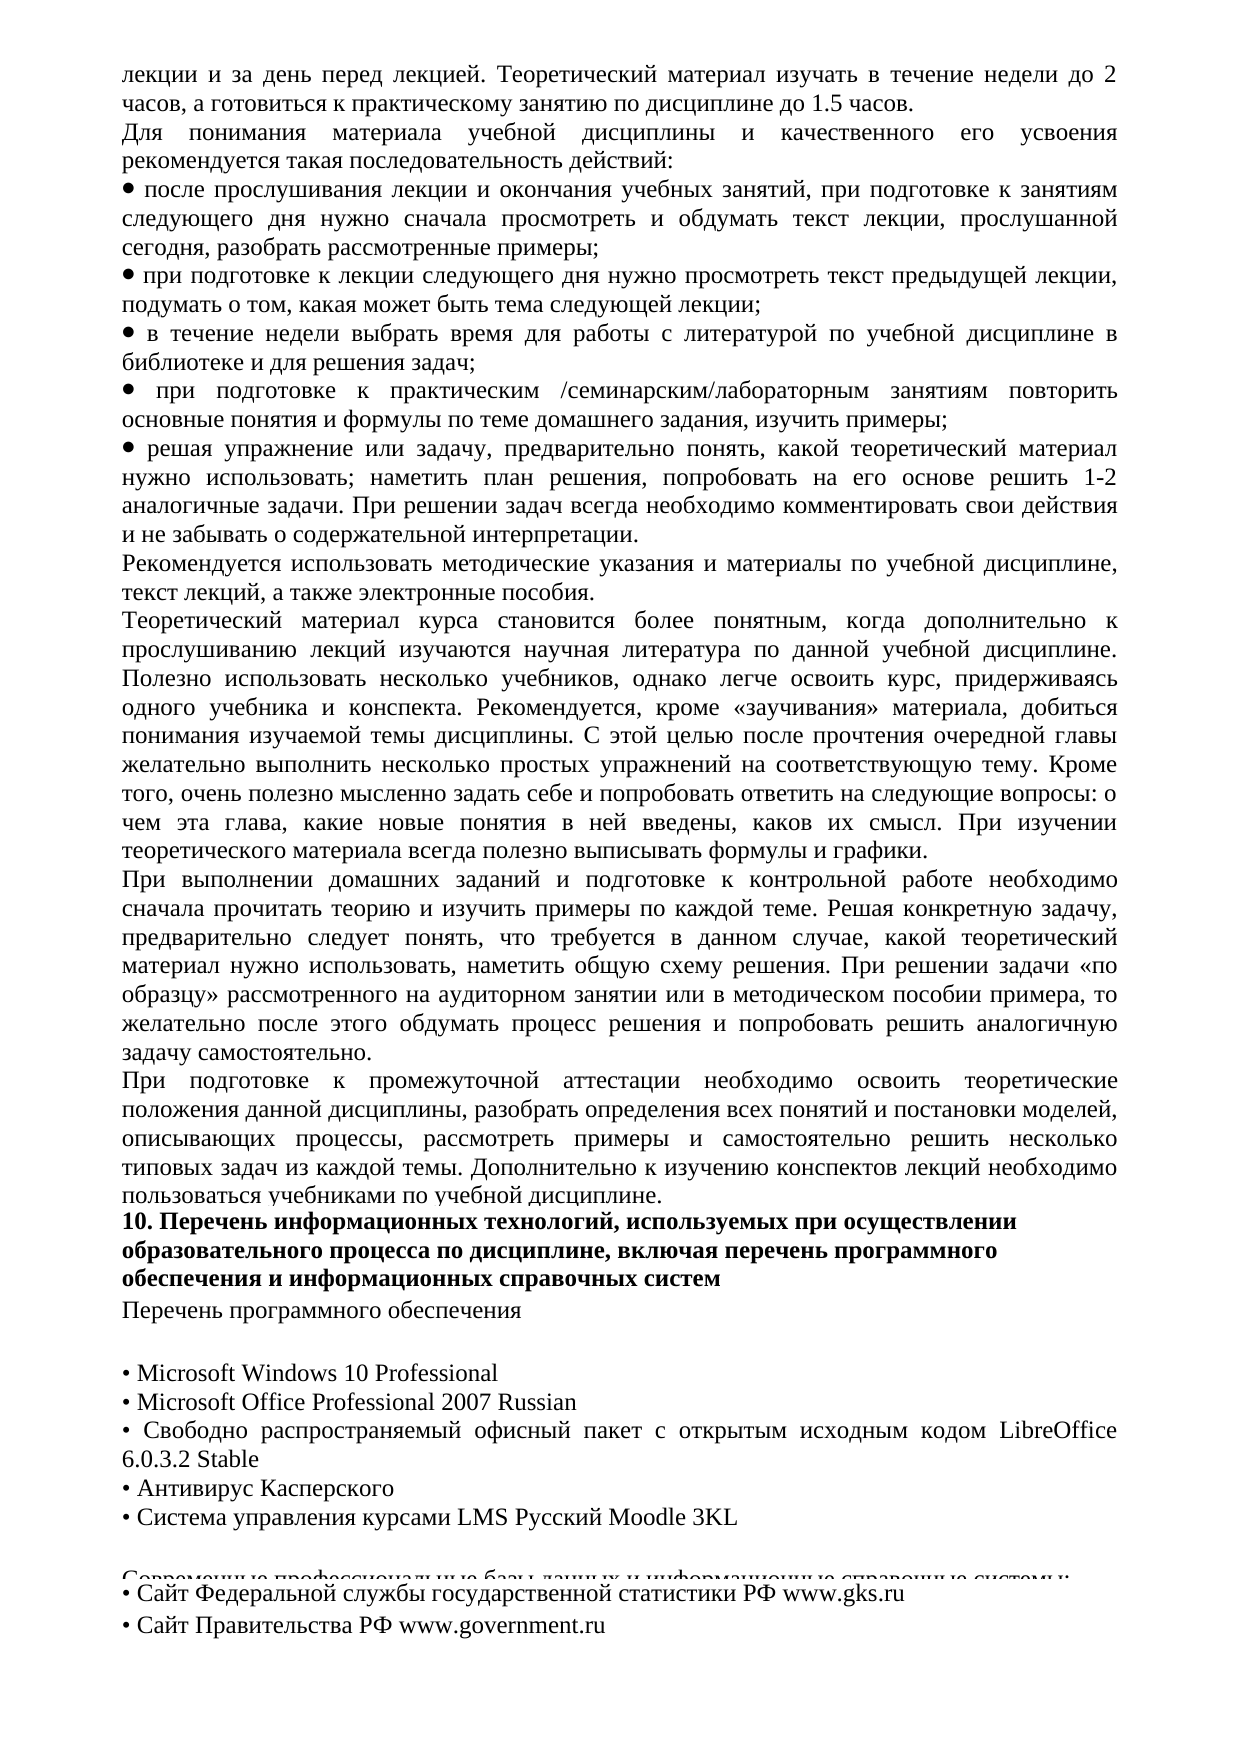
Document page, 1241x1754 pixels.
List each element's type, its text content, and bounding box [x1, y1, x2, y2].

table_header лекции и за день перед лекцией. Теоретический материал изучать в течение недели до 2 часов, а готовиться к практическому занятию по дисциплине до 1.5 часов. Для понимания материала учебной дисциплины и качественного его усвоения рекомендуется такая последовательность действий: ⦁ после прослушивания лекции и окончания учебных занятий, при подготовке к занятиям следующего дня нужно сначала просмотреть и обдумать текст лекции, прослушанной сегодня, разобрать рассмотренные примеры; ⦁ при подготовке к лекции следующего дня нужно просмотреть текст предыдущей лекции, подумать о том, какая может быть тема следующей лекции; ⦁ в течение недели выбрать время для работы с литературой по учебной дисциплине в библиотеке и для решения задач; ⦁ при подготовке к практическим /семинарским/лабораторным занятиям повторить основные понятия и формулы по теме домашнего задания, изучить примеры; ⦁ решая упражнение или задачу, предварительно понять, какой теоретический материал нужно использовать; наметить план решения, попробовать на его основе решить 1-2 аналогичные задачи. При решении задач всегда необходимо комментировать свои действия и не забывать о содержательной интерпретации. Рекомендуется использовать методические указания и материалы по учебной дисциплине, текст лекций, а также электронные пособия. Теоретический материал курса становится более понятным, когда дополнительно к прослушиванию лекций изучаются научная литература по данной учебной дисциплине. Полезно использовать несколько учебников, однако легче освоить курс, придерживаясь одного учебника и конспекта. Рекомендуется, кроме «заучивания» материала, добиться понимания изучаемой темы дисциплины. С этой целью после прочтения очередной главы желательно выполнить несколько простых упражнений на соответствующую тему. Кроме того, очень полезно мысленно задать себе и попробовать ответить на следующие вопросы: о чем эта глава, какие новые понятия в ней введены, каков их смысл. При изучении теоретического материала всегда полезно выписывать формулы и графики. При выполнении домашних заданий и подготовке к контрольной работе необходимо сначала прочитать теорию и изучить примеры по каждой теме. Решая конкретную задачу, предварительно следует понять, что требуется в данном случае, какой теоретический материал нужно использовать, наметить общую схему решения. При решении задачи «по образцу» рассмотренного на аудиторном занятии или в методическом пособии примера, то желательно после этого обдумать процесс решения и попробовать решить аналогичную задачу самостоятельно. При подготовке к промежуточной аттестации необходимо освоить теоретические положения данной дисциплины, разобрать определения всех понятий и постановки моделей, описывающих процессы, рассмотреть примеры и самостоятельно решить несколько типовых задач из каждой темы. Дополнительно к изучению конспектов лекций необходимо пользоваться учебниками по учебной дисциплине. [118, 59, 1122, 1206]
table_cell • Сайт Федеральной службы государственной статистики РФ www.gks.ru [118, 1578, 1122, 1610]
table_cell Перечень программного обеспечения • Microsoft Windows 10 Professional • Microsoft Office Professional 2007 Russian • Cвободно распространяемый офисный пакет с открытым исходным кодом LibreOffice 6.0.3.2 Stable • Антивирус Касперского • Cистема управления курсами LMS Русский Moodle 3KL Современные профессиональные базы данных и информационные справочные системы: [118, 1295, 1122, 1578]
table_cell • Сайт Правительства РФ www.government.ru [118, 1610, 1122, 1642]
table_cell 10. Перечень информационных технологий, используемых при осуществлении образовательного процесса по дисциплине, включая перечень программного обеспечения и информационных справочных систем [118, 1206, 1122, 1295]
